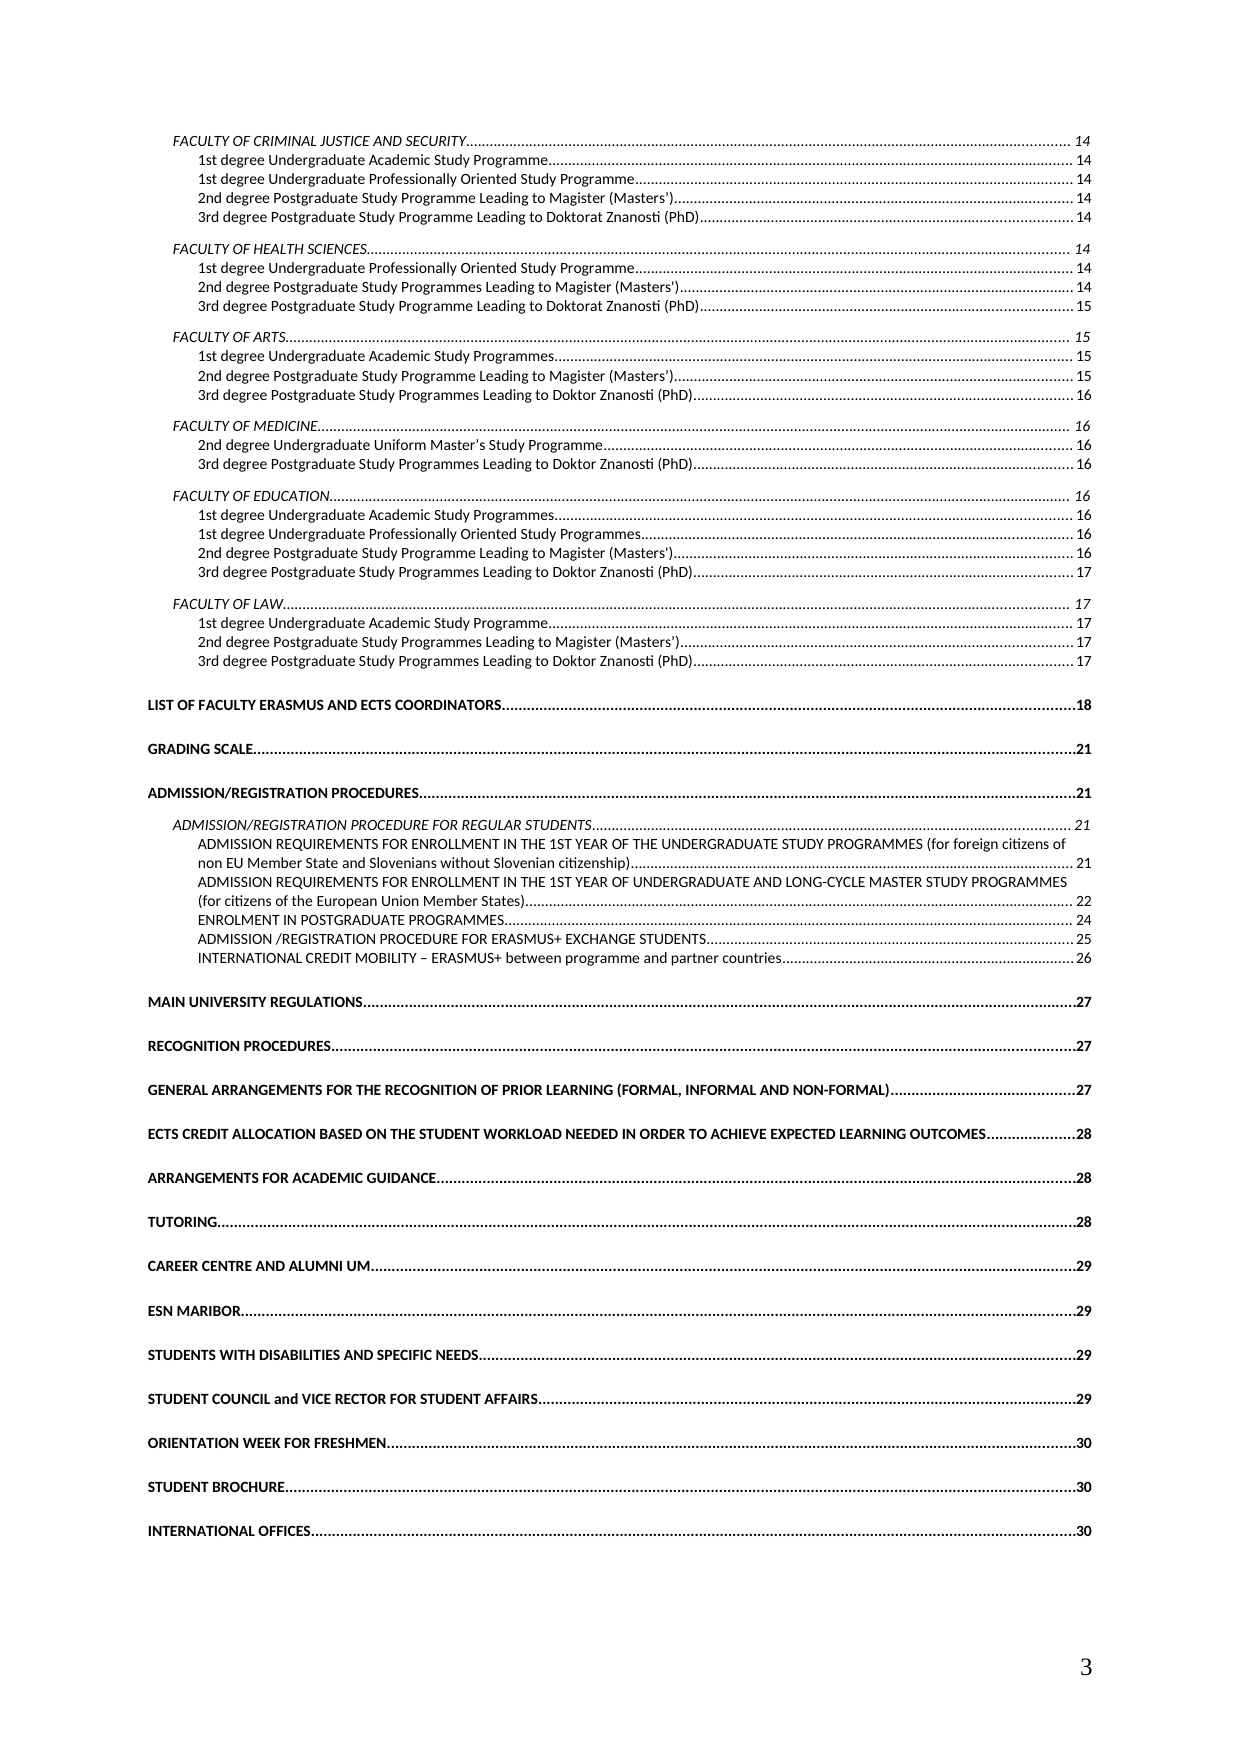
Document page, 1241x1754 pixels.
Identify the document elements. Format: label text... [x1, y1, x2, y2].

text 2nd degree Postgraduate Study Programme Leading to Magister (Masters’) 15 [198, 366, 1093, 385]
text 3rd degree Postgraduate Study Programmes Leading to Doktor Znanosti (PhD) 16 [198, 385, 1093, 404]
text ORIENTATION WEEK FOR FRESHMEN 30 [148, 1433, 1093, 1452]
text GENERAL ARRANGEMENTS FOR THE RECOGNITION OF PRIOR LEARNING (FORMAL, INFORMAL AND NON-FORMAL) 27 [148, 1080, 1093, 1099]
text 1st degree Undergraduate Professionally Oriented Study Programme 14 [198, 258, 1093, 277]
text MAIN UNIVERSITY REGULATIONS 27 [148, 992, 1093, 1011]
text 2nd degree Postgraduate Study Programme Leading to Magister (Masters’) 14 [198, 188, 1093, 207]
text 1st degree Undergraduate Professionally Oriented Study Programmes 16 [198, 524, 1093, 543]
text STUDENT COUNCIL and VICE RECTOR FOR STUDENT AFFAIRS 29 [148, 1389, 1093, 1408]
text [198, 169, 1093, 188]
text 3rd degree Postgraduate Study Programmes Leading to Doktor Znanosti (PhD) 17 [198, 651, 1093, 670]
text ADMISSION/REGISTRATION PROCEDURES 21 [148, 783, 1093, 802]
text 3rd degree Postgraduate Study Programme Leading to Doktorat Znanosti (PhD) 14 [198, 207, 1093, 226]
text FACULTY OF MEDICINE 16 [173, 416, 1093, 435]
text RECOGNITION PROCEDURES 27 [148, 1036, 1093, 1055]
text ADMISSION/REGISTRATION PROCEDURE FOR REGULAR STUDENTS 21 [173, 815, 1093, 834]
text FACULTY OF HEALTH SCIENCES 14 [173, 239, 1093, 258]
text ENROLMENT IN POSTGRADUATE PROGRAMMES 24 [198, 910, 1093, 929]
text TUTORING 28 [148, 1213, 1093, 1232]
text 3rd degree Postgraduate Study Programmes Leading to Doktor Znanosti (PhD) 17 [198, 562, 1093, 581]
text 3rd degree Postgraduate Study Programmes Leading to Doktor Znanosti (PhD) 16 [198, 454, 1093, 473]
text ADMISSION REQUIREMENTS FOR ENROLLMENT IN THE 1ST YEAR OF UNDERGRADUATE AND LONG-CYCLE MASTER STUDY PROGRAMMES (for citizens of the European Union Member States) 22 [198, 872, 1093, 910]
text ECTS CREDIT ALLOCATION BASED ON THE STUDENT WORKLOAD NEEDED IN ORDER TO ACHIEVE EXPECTED LEARNING OUTCOMES 28 [148, 1124, 1093, 1143]
text FACULTY OF ARTS 15 [173, 328, 1093, 347]
text 1st degree Undergraduate Academic Study Programmes 16 [198, 505, 1093, 524]
text STUDENTS WITH DISABILITIES AND SPECIFIC NEEDS 29 [148, 1345, 1093, 1364]
text LIST OF FACULTY ERASMUS AND ECTS COORDINATORS 18 [148, 695, 1093, 714]
text STUDENT BROCHURE 30 [148, 1477, 1093, 1496]
text FACULTY OF EDUCATION 16 [173, 486, 1093, 505]
text 2nd degree Postgraduate Study Programmes Leading to Magister (Masters') 14 [198, 277, 1093, 296]
text 2nd degree Postgraduate Study Programmes Leading to Magister (Masters’) 17 [198, 632, 1093, 651]
text FACULTY OF CRIMINAL JUSTICE AND SECURITY 14 [173, 131, 1093, 150]
text CAREER CENTRE AND ALUMNI UM 29 [148, 1257, 1093, 1276]
text 2nd degree Postgraduate Study Programme Leading to Magister (Masters') 16 [198, 543, 1093, 562]
text ADMISSION REQUIREMENTS FOR ENROLLMENT IN THE 1ST YEAR OF THE UNDERGRADUATE STUDY PROGRAMMES (for foreign citizens of non EU Member State and Slovenians without Slovenian citizenship) 21 [198, 834, 1093, 872]
text ESN MARIBOR 29 [148, 1301, 1093, 1320]
text ADMISSION /REGISTRATION PROCEDURE FOR ERASMUS+ EXCHANGE STUDENTS 25 [198, 929, 1093, 948]
text ARRANGEMENTS FOR ACADEMIC GUIDANCE 28 [148, 1168, 1093, 1188]
text GRADING SCALE 21 [148, 739, 1093, 758]
text INTERNATIONAL OFFICES 30 [148, 1521, 1093, 1540]
text 1st degree Undergraduate Academic Study Programmes 15 [198, 347, 1093, 366]
text 2nd degree Undergraduate Uniform Master’s Study Programme 16 [198, 435, 1093, 454]
text INTERNATIONAL CREDIT MOBILITY – ERASMUS+ between programme and partner countries 26 [198, 948, 1093, 967]
text 3rd degree Postgraduate Study Programme Leading to Doktorat Znanosti (PhD) 15 [198, 296, 1093, 315]
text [198, 150, 1093, 169]
text FACULTY OF LAW 17 [173, 594, 1093, 613]
text 1st degree Undergraduate Academic Study Programme 17 [198, 613, 1093, 632]
